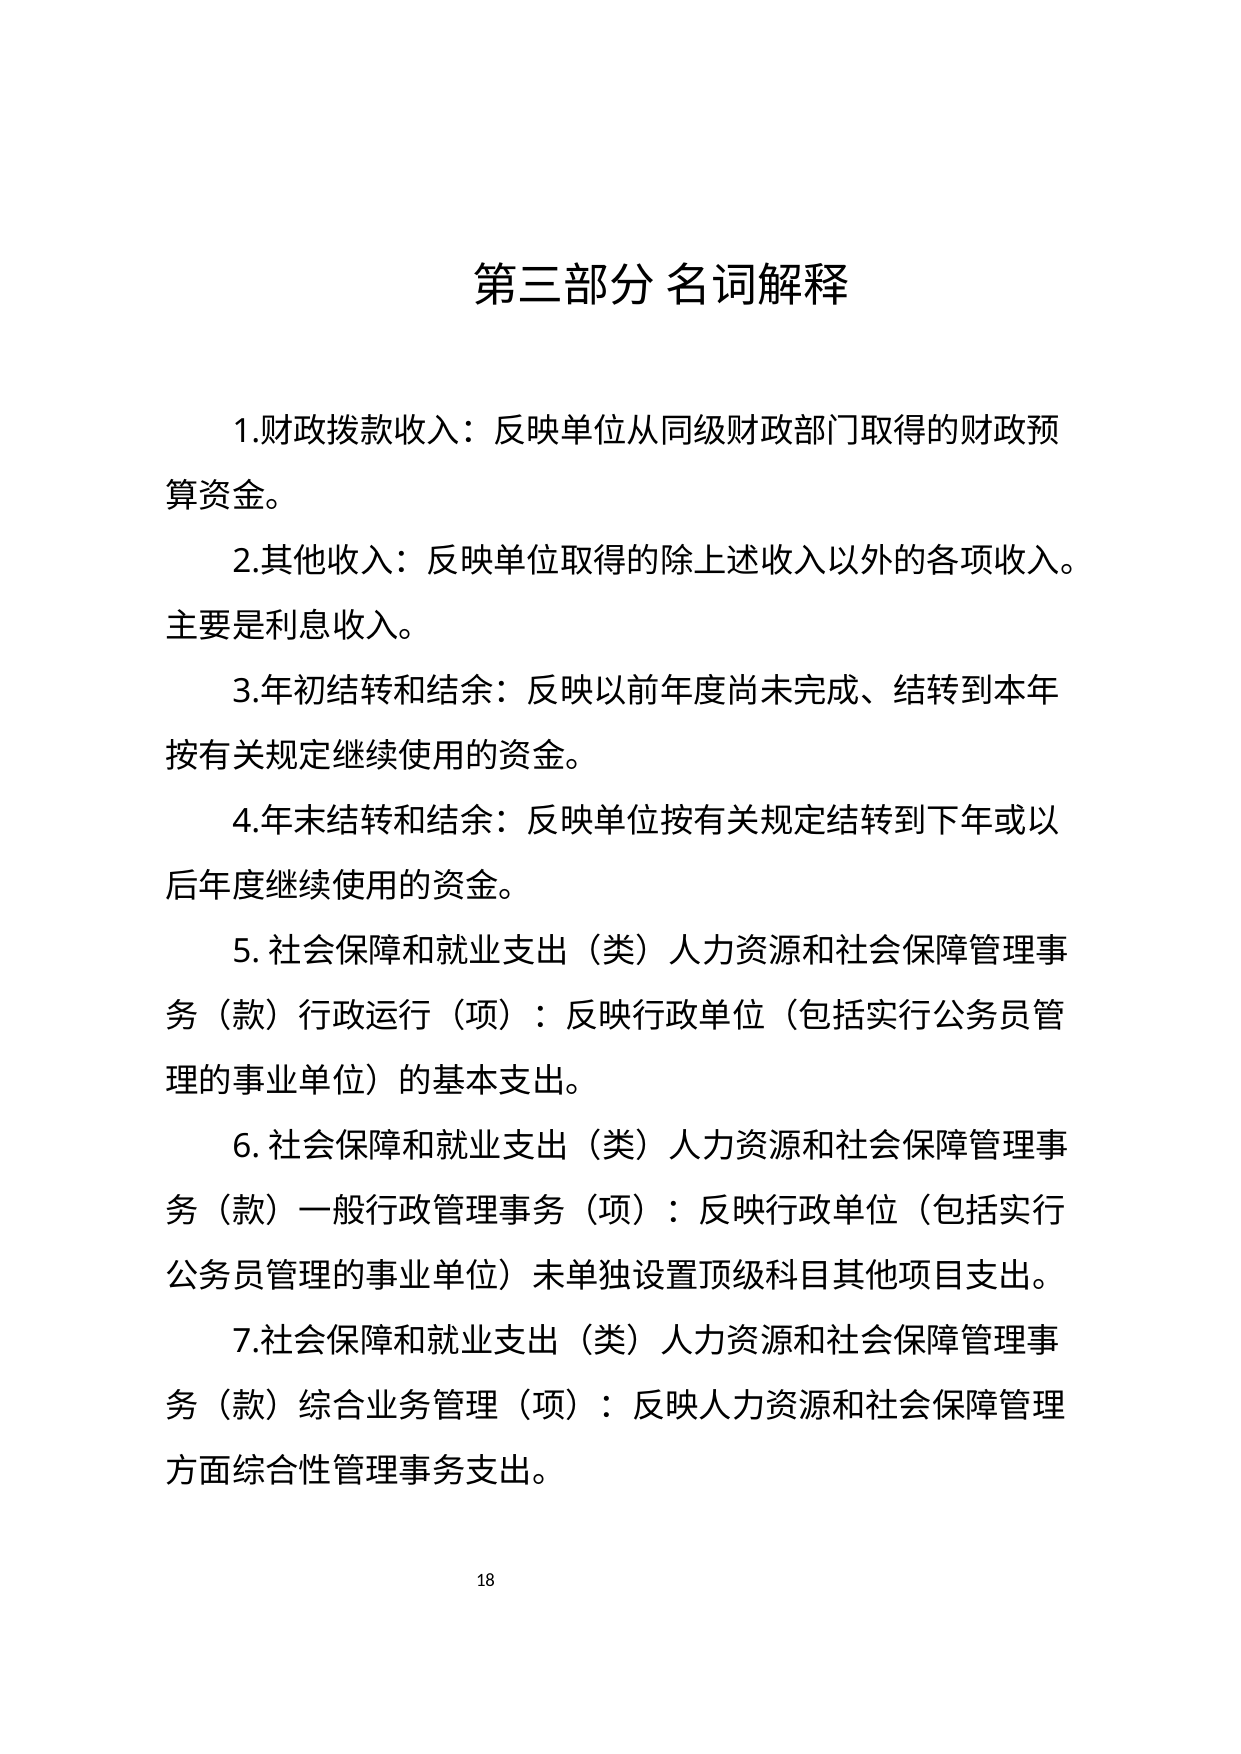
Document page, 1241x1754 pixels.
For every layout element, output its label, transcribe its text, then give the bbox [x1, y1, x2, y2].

list 名词解释 [165, 233, 1087, 330]
text 7.社会保障和就业支出（类）人力资源和社会保障管理事务（款）综合业务管理（项）：反映人力资源和社会保障管理方面综合性管理事务支出。 [165, 1305, 1087, 1500]
text 5. 社会保障和就业支出（类）人力资源和社会保障管理事务（款）行政运行（项）：反映行政单位（包括实行公务员管理的事业单位）的基本支出。 [165, 915, 1087, 1110]
text 1.财政拨款收入：反映单位从同级财政部门取得的财政预算资金。 [165, 395, 1087, 525]
text 3.年初结转和结余：反映以前年度尚未完成、结转到本年按有关规定继续使用的资金。 [165, 655, 1087, 785]
text 4.年末结转和结余：反映单位按有关规定结转到下年或以后年度继续使用的资金。 [165, 785, 1087, 915]
text 6. 社会保障和就业支出（类）人力资源和社会保障管理事务（款）一般行政管理事务（项）：反映行政单位（包括实行公务员管理的事业单位）未单独设置顶级科目其他项目支出。 [165, 1110, 1087, 1305]
text 2.其他收入：反映单位取得的除上述收入以外的各项收入。主要是利息收入。 [165, 525, 1087, 655]
